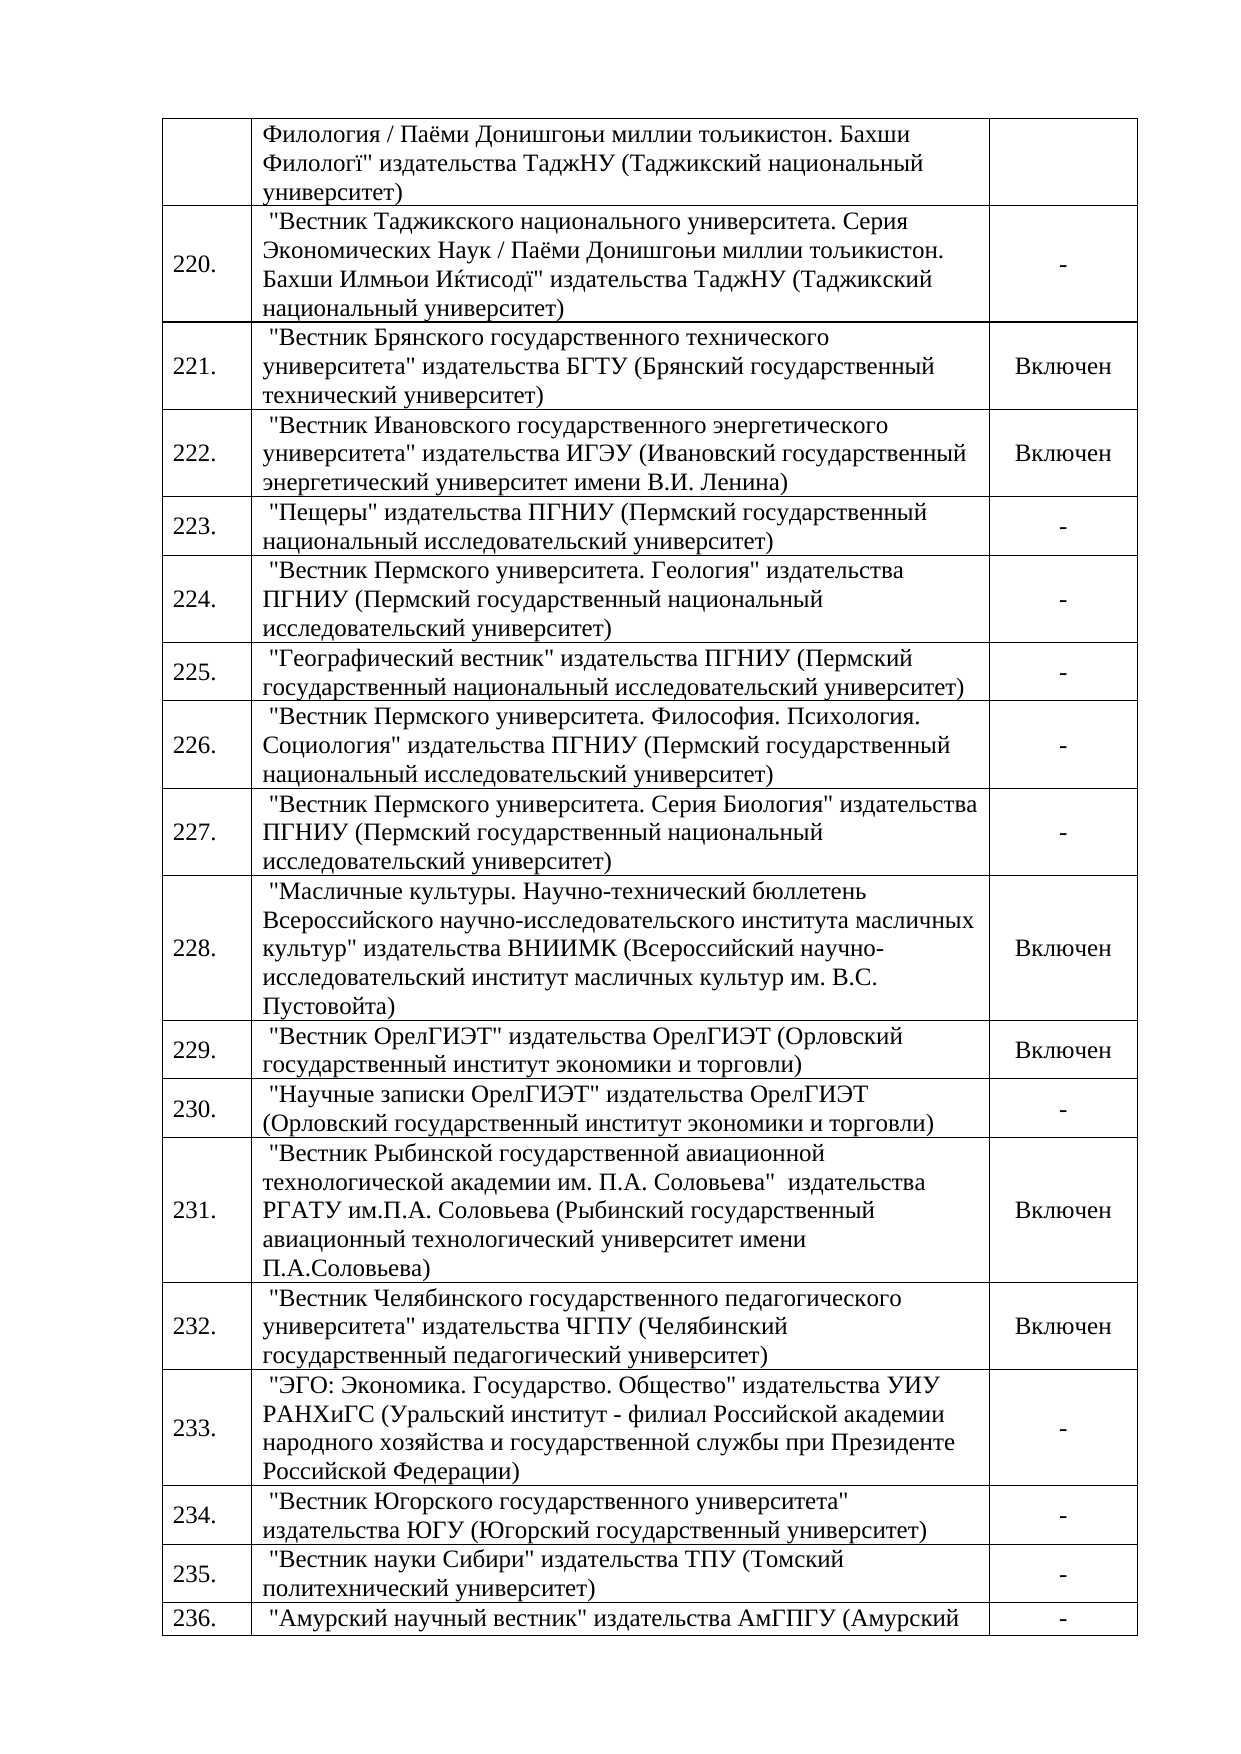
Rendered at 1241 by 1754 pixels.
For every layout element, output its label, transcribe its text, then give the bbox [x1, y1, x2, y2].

table_cell - [990, 789, 1137, 875]
table_cell - [990, 1545, 1137, 1602]
table_cell "Научные записки ОрелГИЭТ" издательства ОрелГИЭТ (Орловский государственный институт экономики и торговли) [252, 1079, 989, 1137]
table_cell "Вестник Пермского университета. Серия Биология" издательства ПГНИУ (Пермский государственный национальный исследовательский университет) [252, 789, 989, 875]
table_cell Включен [990, 410, 1137, 496]
table_cell "Вестник Брянского государственного технического университета" издательства БГТУ (Брянский государственный технический университет) [252, 323, 989, 409]
table_cell [163, 701, 251, 788]
table_cell [163, 643, 251, 700]
table_cell "Вестник Пермского университета. Геология" издательства ПГНИУ (Пермский государственный национальный исследовательский университет) [252, 556, 989, 642]
table_cell "Вестник Пермского университета. Философия. Психология. Социология" издательства ПГНИУ (Пермский государственный национальный исследовательский университет) [252, 701, 989, 788]
table_cell Включен [990, 1138, 1137, 1282]
table_cell - [990, 1370, 1137, 1485]
table_cell [163, 1370, 251, 1485]
table_cell [163, 1545, 251, 1602]
table_cell "Вестник Югорского государственного университета" издательства ЮГУ (Югорский государственный университет) [252, 1486, 989, 1543]
table_cell - [990, 1486, 1137, 1543]
table_cell [163, 876, 251, 1020]
table_cell "Вестник науки Сибири" издательства ТПУ (Томский политехнический университет) [252, 1545, 989, 1602]
table_cell "Вестник Челябинского государственного педагогического университета" издательства ЧГПУ (Челябинский государственный педагогический университет) [252, 1283, 989, 1369]
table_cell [252, 119, 989, 205]
table_cell - [990, 556, 1137, 642]
table_cell "ЭГО: Экономика. Государство. Общество" издательства УИУ РАНХиГС (Уральский институт - филиал Российской академии народного хозяйства и государственной службы при Президенте Российской Федерации) [252, 1370, 989, 1485]
table_cell [163, 556, 251, 642]
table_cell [252, 1603, 989, 1635]
table_cell "Географический вестник" издательства ПГНИУ (Пермский государственный национальный исследовательский университет) [252, 643, 989, 700]
table_cell "Вестник Таджикского национального университета. Серия Экономических Наук / Паёми Донишгоњи миллии тољикистон. Бахши Илмњои Иќтисодї" издательства ТаджНУ (Таджикский национальный университет) [252, 206, 989, 321]
table_cell [163, 410, 251, 496]
table_cell - [990, 1603, 1137, 1635]
table_cell [163, 789, 251, 875]
table_cell - [990, 497, 1137, 554]
table_cell [163, 206, 251, 321]
table_cell Включен [990, 876, 1137, 1020]
table_cell "Вестник Рыбинской государственной авиационной технологической академии им. П.А. Соловьева" издательства РГАТУ им.П.А. Соловьева (Рыбинский государственный авиационный технологический университет имени П.А.Соловьева) [252, 1138, 989, 1282]
table_cell - [990, 643, 1137, 700]
table_cell [163, 1486, 251, 1543]
table_cell "Пещеры" издательства ПГНИУ (Пермский государственный национальный исследовательский университет) [252, 497, 989, 554]
table_cell [163, 1138, 251, 1282]
table_cell - [990, 119, 1137, 205]
table_cell "Вестник ОрелГИЭТ" издательства ОрелГИЭТ (Орловский государственный институт экономики и торговли) [252, 1021, 989, 1078]
table_cell "Масличные культуры. Научно-технический бюллетень Всероссийского научно-исследовательского института масличных культур" издательства ВНИИМК (Всероссийский научно-исследовательский институт масличных культур им. В.С. Пустовойта) [252, 876, 989, 1020]
table_cell - [990, 206, 1137, 321]
table_cell [163, 119, 251, 205]
table_cell [163, 1283, 251, 1369]
table_cell [163, 1021, 251, 1078]
table_cell [163, 323, 251, 409]
table_cell Включен [990, 1021, 1137, 1078]
table_cell "Вестник Ивановского государственного энергетического университета" издательства ИГЭУ (Ивановский государственный энергетический университет имени В.И. Ленина) [252, 410, 989, 496]
table_cell [163, 497, 251, 554]
table_cell Включен [990, 1283, 1137, 1369]
table_cell [163, 1079, 251, 1137]
table_cell [163, 1603, 251, 1635]
table_cell Включен [990, 323, 1137, 409]
table_cell - [990, 1079, 1137, 1137]
table_cell - [990, 701, 1137, 788]
